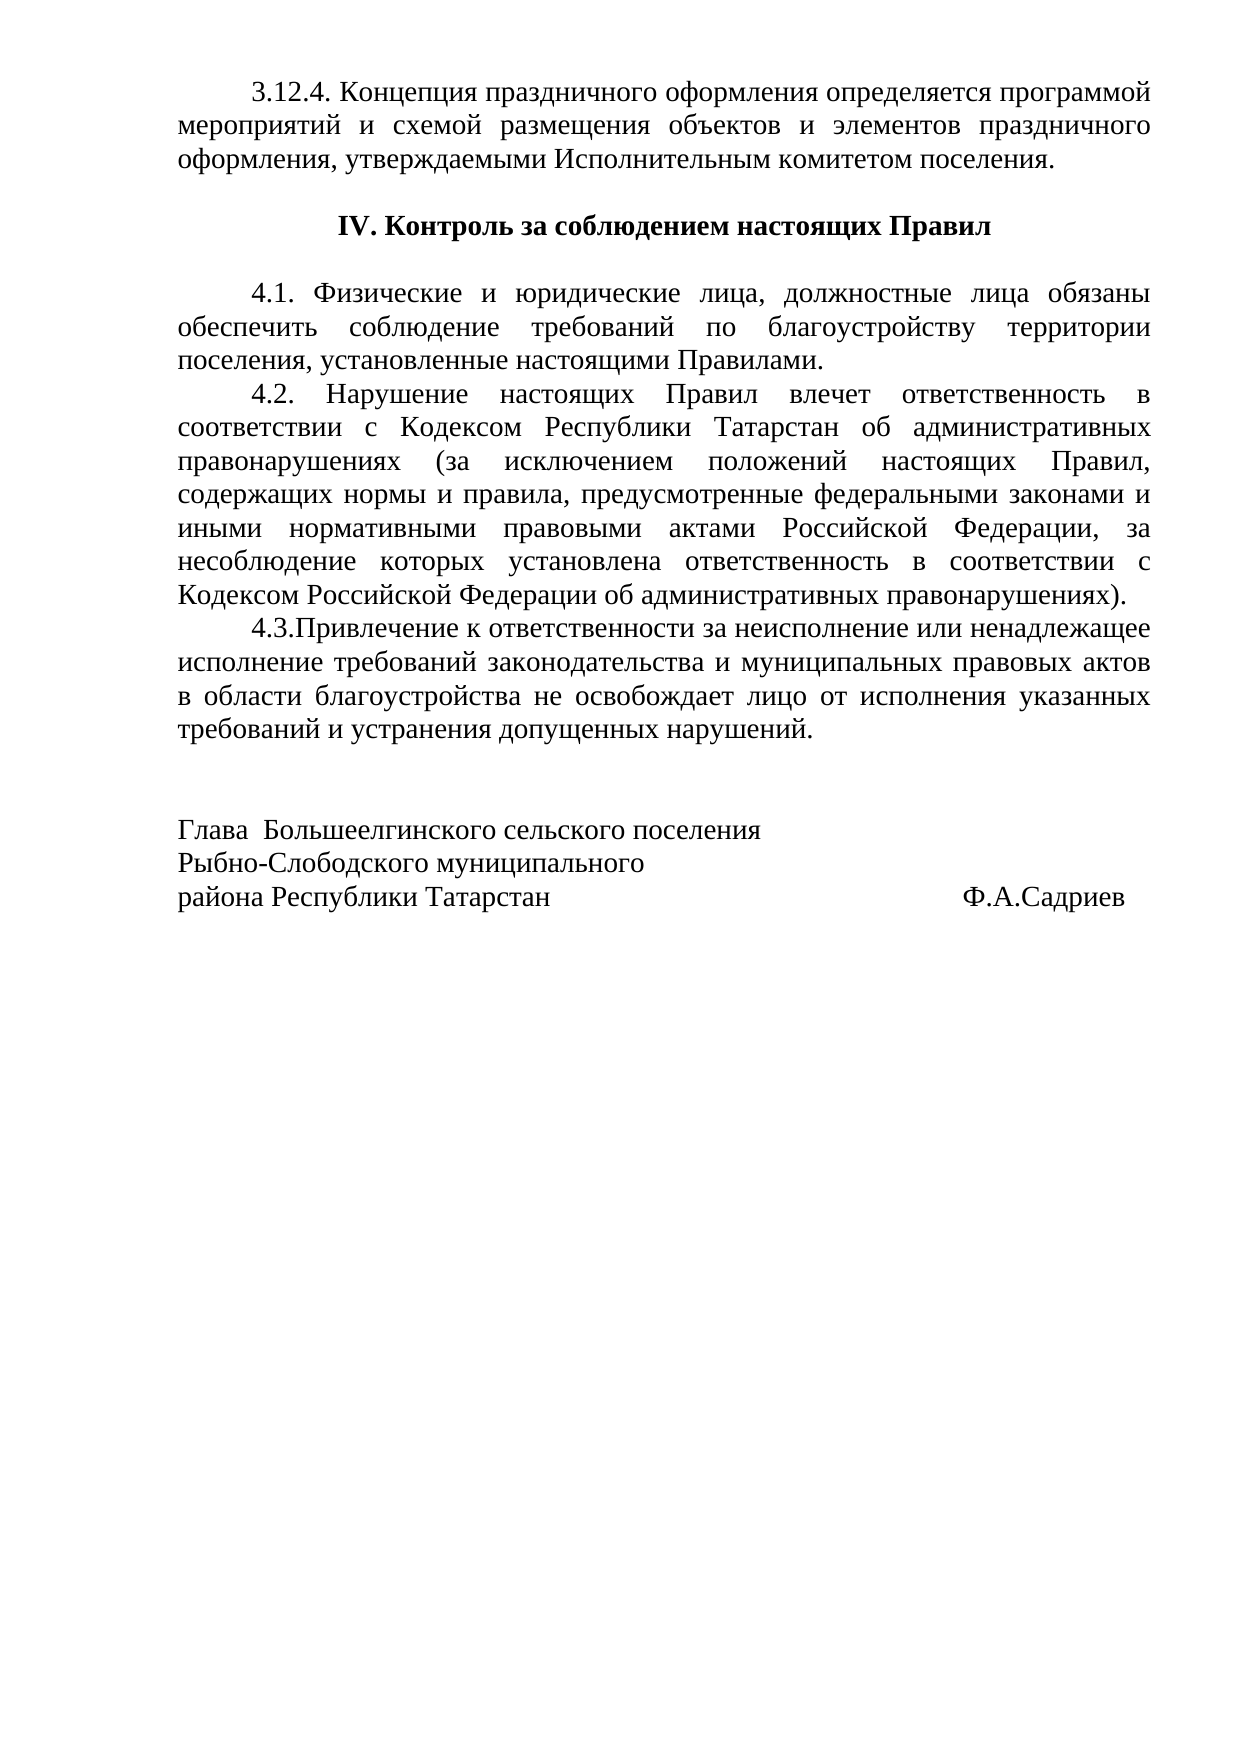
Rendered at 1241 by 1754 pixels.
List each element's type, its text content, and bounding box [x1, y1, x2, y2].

text 4.1. Физические и юридические лица, должностные лица обязаны обеспечить соблюдение требований по благоустройству территории поселения, установленные настоящими Правилами. [177, 275, 1152, 376]
text Глава Большеелгинского сельского поселения [177, 812, 1152, 845]
text района Республики Татарстан Ф.А.Садриев [177, 879, 1152, 912]
text Рыбно-Слободского муниципального [177, 845, 1152, 879]
text 4.3.Привлечение к ответственности за неисполнение или ненадлежащее исполнение требований законодательства и муниципальных правовых актов в области благоустройства не освобождает лицо от исполнения указанных требований и устранения допущенных нарушений. [177, 611, 1152, 745]
text IV. Контроль за соблюдением настоящих Правил [177, 208, 1152, 242]
text 4.2. Нарушение настоящих Правил влечет ответственность в соответствии с Кодексом Республики Татарстан об административных правонарушениях (за исключением положений настоящих Правил, содержащих нормы и правила, предусмотренные федеральными законами и иными нормативными правовыми актами Российской Федерации, за несоблюдение которых установлена ответственность в соответствии с Кодексом Российской Федерации об административных правонарушениях). [177, 376, 1152, 611]
text 3.12.4. Концепция праздничного оформления определяется программой мероприятий и схемой размещения объектов и элементов праздничного оформления, утверждаемыми Исполнительным комитетом поселения. [177, 74, 1152, 174]
